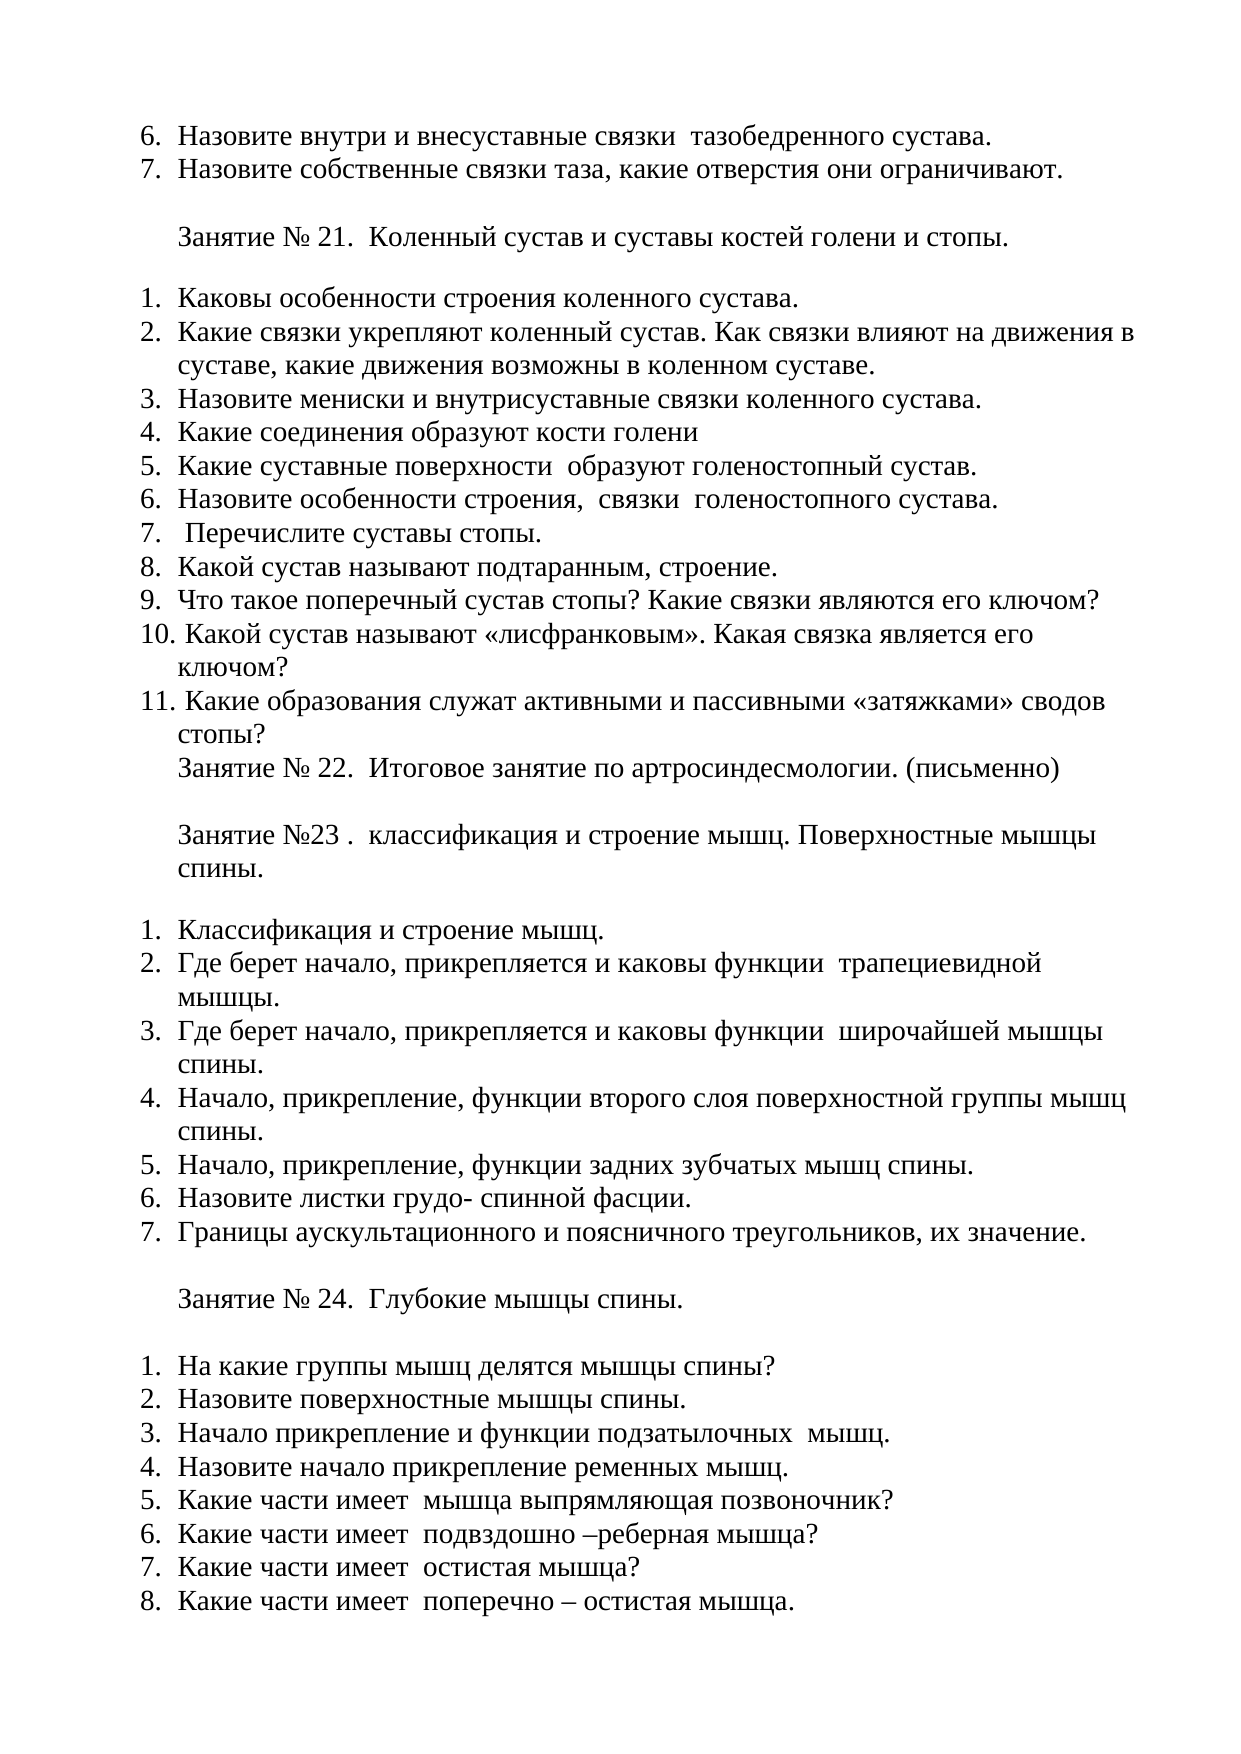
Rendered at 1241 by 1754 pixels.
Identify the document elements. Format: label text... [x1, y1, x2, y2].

list Какие связки укрепляют коленный сустав. Как связки влияют на движения в суставе, какие движения возможны в коленном суставе. [140, 314, 1152, 381]
list Перечислите суставы стопы. [140, 515, 1152, 549]
list Где берет начало, прикрепляется и каковы функции широчайшей мышцы спины. [140, 1013, 1152, 1080]
list Назовите начало прикрепление ременных мышц. [140, 1449, 1152, 1482]
list Какие суставные поверхности образуют голеностопный сустав. [140, 448, 1152, 482]
list Какие образования служат активными и пассивными «затяжками» сводов стопы? [140, 683, 1152, 750]
list Границы аускультационного и поясничного треугольников, их значение. [140, 1214, 1152, 1247]
list Начало, прикрепление, функции второго слоя поверхностной группы мышц спины. [140, 1080, 1152, 1147]
list Назовите мениски и внутрисуставные связки коленного сустава. [140, 381, 1152, 414]
text Занятие № 22. Итоговое занятие по артросиндесмологии. (письменно) [177, 750, 1152, 783]
list Каковы особенности строения коленного сустава. [140, 280, 1152, 314]
text Занятие №23 . классификация и строение мышц. Поверхностные мышцы спины. [177, 817, 1152, 884]
list Какие соединения образуют кости голени [140, 414, 1152, 448]
text Занятие № 24. Глубокие мышцы спины. [177, 1281, 1152, 1314]
list Какой сустав называют подтаранным, строение. [140, 549, 1152, 582]
list Какие части имеет подвздошно –реберная мышца? [140, 1516, 1152, 1549]
list Какие части имеет поперечно – остистая мышца. [140, 1583, 1152, 1616]
list Назовите поверхностные мышцы спины. [140, 1382, 1152, 1415]
list Какой сустав называют «лисфранковым». Какая связка является его ключом? [140, 616, 1152, 683]
list Назовите особенности строения, связки голеностопного сустава. [140, 482, 1152, 515]
list Какие части имеет мышца выпрямляющая позвоночник? [140, 1482, 1152, 1516]
list Назовите внутри и внесуставные связки тазобедренного сустава. [140, 118, 1152, 152]
list Какие части имеет остистая мышца? [140, 1549, 1152, 1583]
list Начало, прикрепление, функции задних зубчатых мышц спины. [140, 1147, 1152, 1180]
list Классификация и строение мышц. [140, 912, 1152, 946]
list Назовите листки грудо- спинной фасции. [140, 1180, 1152, 1214]
list На какие группы мышц делятся мышцы спины? [140, 1348, 1152, 1382]
list Начало прикрепление и функции подзатылочных мышц. [140, 1415, 1152, 1449]
text Занятие № 21. Коленный сустав и суставы костей голени и стопы. [177, 219, 1152, 252]
list Где берет начало, прикрепляется и каковы функции трапециевидной мышцы. [140, 946, 1152, 1013]
list Назовите собственные связки таза, какие отверстия они ограничивают. [140, 152, 1152, 185]
list Что такое поперечный сустав стопы? Какие связки являются его ключом? [140, 582, 1152, 616]
